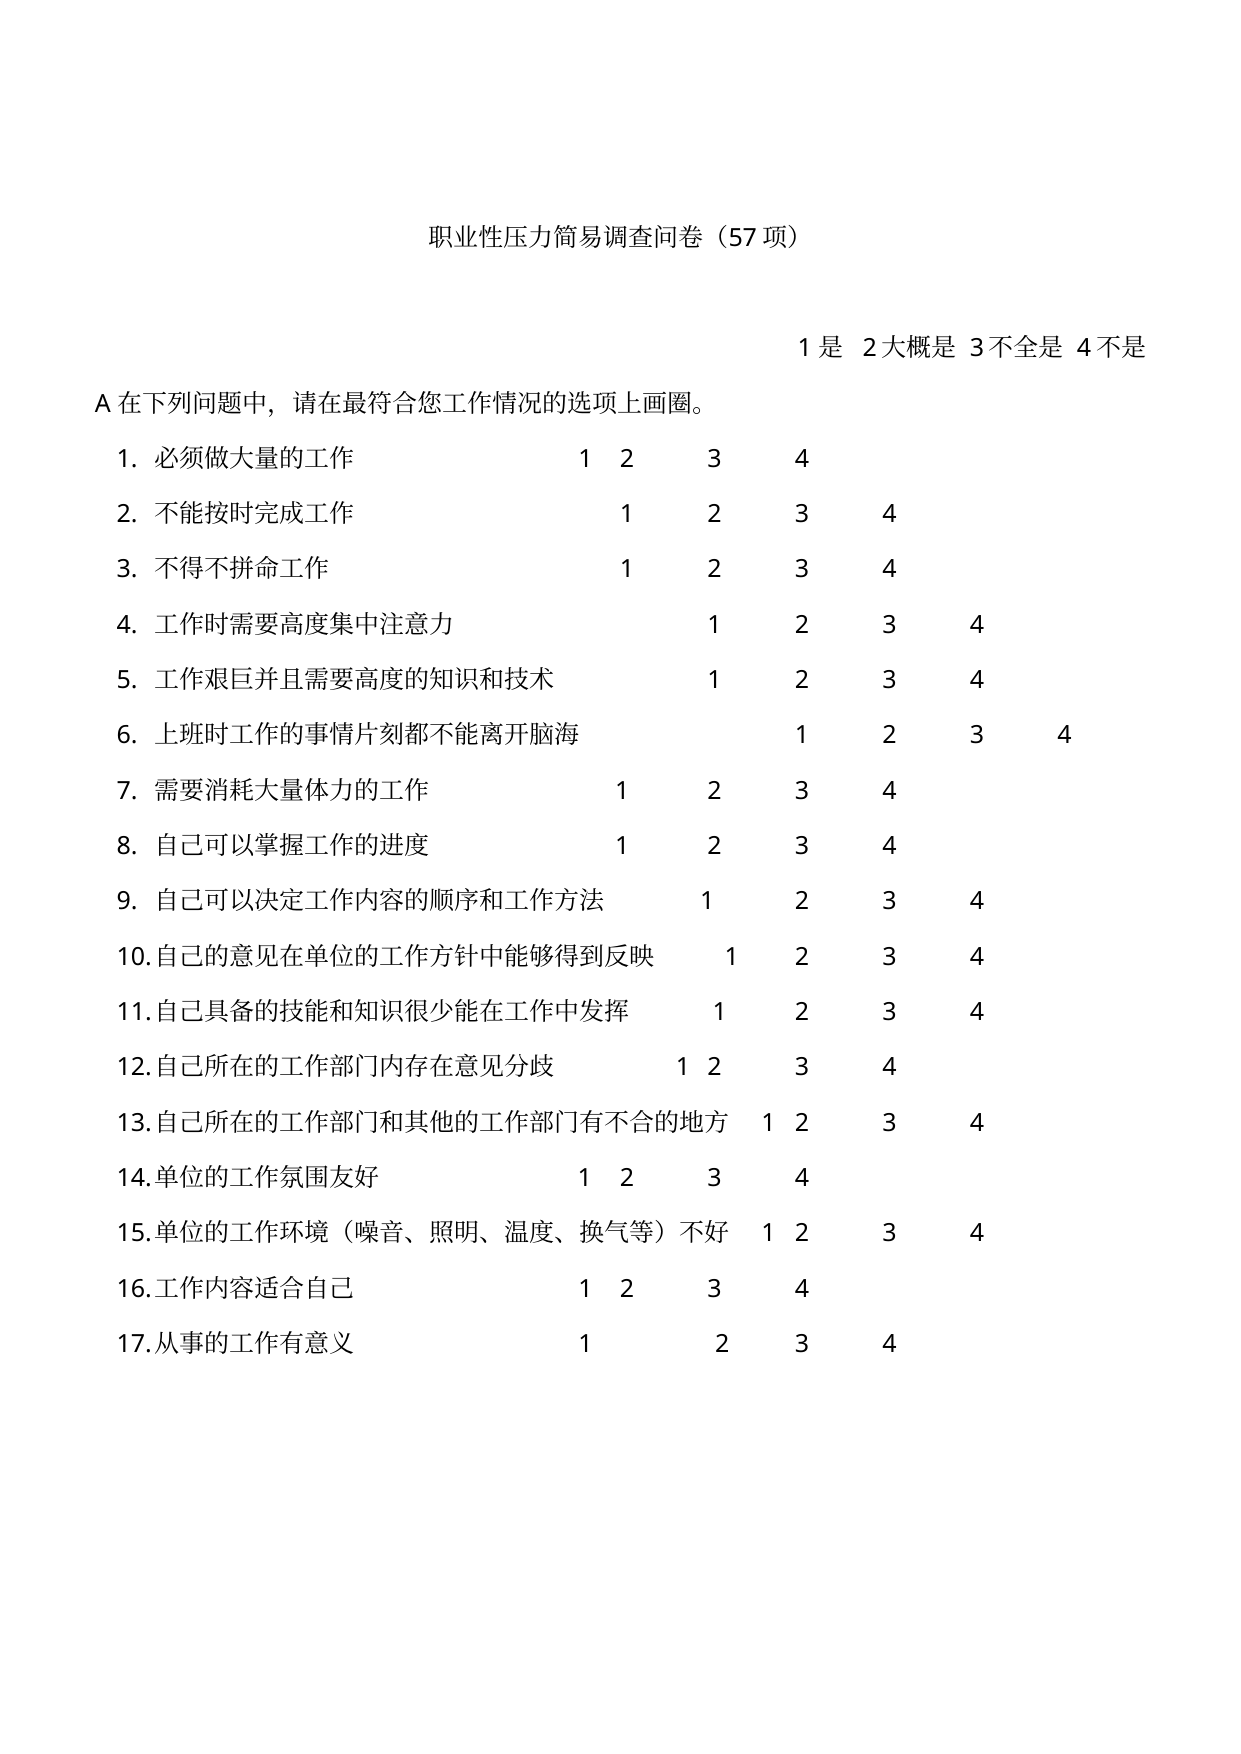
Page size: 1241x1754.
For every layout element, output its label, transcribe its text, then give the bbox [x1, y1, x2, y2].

text 职业性压力简易调查问卷（57项） [94, 217, 1146, 254]
list 必须做大量的工作 1 2 3 4 [116, 438, 1146, 475]
list 工作内容适合自己 1 2 3 4 [116, 1267, 1146, 1305]
list 自己具备的技能和知识很少能在工作中发挥 1 2 3 4 [116, 991, 1146, 1028]
list 单位的工作环境（噪音、照明、温度、换气等）不好 1 2 3 4 [116, 1212, 1146, 1250]
list 自己所在的工作部门和其他的工作部门有不合的地方 1 2 3 4 [116, 1102, 1146, 1139]
list 需要消耗大量体力的工作 1 2 3 4 [116, 770, 1146, 807]
list 工作艰巨并且需要高度的知识和技术 1 2 3 4 [116, 659, 1146, 697]
list 不得不拼命工作 1 2 3 4 [116, 548, 1146, 586]
list 从事的工作有意义 1 2 3 4 [116, 1323, 1146, 1360]
list 自己可以决定工作内容的顺序和工作方法 1 2 3 4 [116, 880, 1146, 918]
list 自己的意见在单位的工作方针中能够得到反映 1 2 3 4 [116, 936, 1146, 973]
list 自己所在的工作部门内存在意见分歧 1 2 3 4 [116, 1046, 1146, 1084]
list 上班时工作的事情片刻都不能离开脑海 1 2 3 4 [116, 714, 1146, 752]
list 不能按时完成工作 1 2 3 4 [116, 493, 1146, 531]
list 自己可以掌握工作的进度 1 2 3 4 [116, 825, 1146, 862]
list 工作时需要高度集中注意力 1 2 3 4 [116, 604, 1146, 641]
list 单位的工作氛围友好 1 2 3 4 [116, 1157, 1146, 1194]
text 1 是 2大概是 3不全是 4不是 [94, 327, 1146, 365]
text A 在下列问题中，请在最符合您工作情况的选项上画圈。 [94, 382, 1146, 420]
